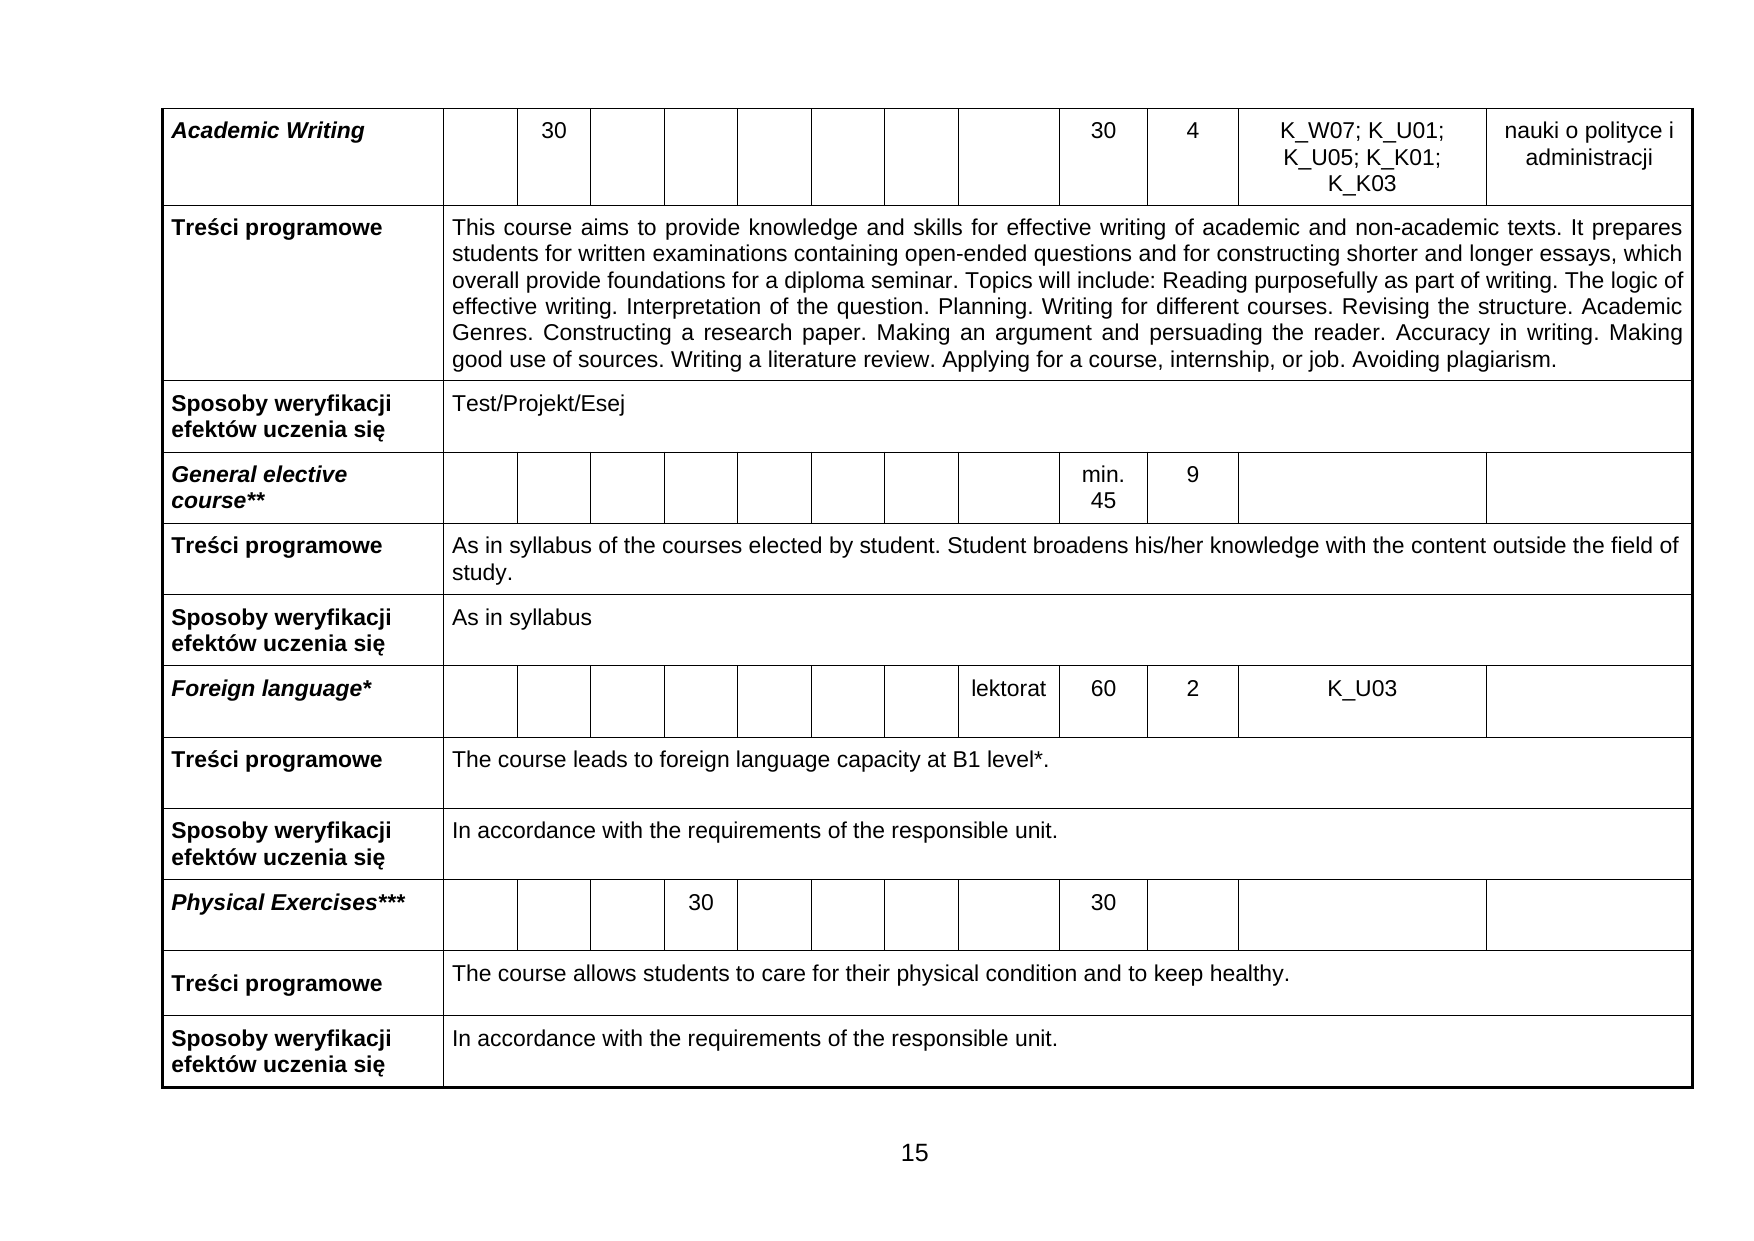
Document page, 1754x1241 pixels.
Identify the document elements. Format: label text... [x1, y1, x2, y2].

table_cell [959, 453, 1059, 523]
table_cell [1239, 880, 1486, 950]
table_cell [738, 453, 811, 523]
table_cell [959, 109, 1059, 204]
table_cell [812, 109, 884, 204]
table_cell [885, 453, 958, 523]
table_cell In accordance with the requirements of the responsible unit. [444, 809, 1691, 879]
table_cell The course allows students to care for their physical condition and to keep healthy. [444, 951, 1691, 1015]
table_cell [738, 109, 811, 204]
table_cell [665, 109, 737, 204]
table_cell Test/Projekt/Esej [444, 381, 1691, 452]
table_cell [665, 453, 737, 523]
table_cell The course leads to foreign language capacity at B1 level*. [444, 738, 1691, 808]
table_cell 30 [518, 109, 590, 204]
table_cell [885, 666, 958, 737]
table_cell [812, 666, 884, 737]
table_cell Sposoby weryfikacji efektów uczenia się [164, 809, 443, 879]
table_cell 30 [1060, 880, 1147, 950]
table_cell 2 [1148, 666, 1238, 737]
table_cell Treści programowe [164, 206, 443, 380]
table_cell 4 [1148, 109, 1238, 204]
table_cell [959, 880, 1059, 950]
table_cell Physical Exercises*** [164, 880, 443, 950]
table_cell [1487, 453, 1691, 523]
table_cell [1239, 453, 1486, 523]
table_cell As in syllabus of the courses elected by student. Student broadens his/her knowledge with the content outside the field of study. [444, 524, 1691, 594]
table_cell [738, 666, 811, 737]
table_cell Treści programowe [164, 951, 443, 1015]
table_cell Sposoby weryfikacji efektów uczenia się [164, 1016, 443, 1086]
table_cell [444, 880, 517, 950]
table_cell nauki o polityce i administracji [1487, 109, 1691, 204]
table_cell 30 [665, 880, 737, 950]
table_cell [591, 453, 664, 523]
table_cell [1148, 880, 1238, 950]
table_cell 9 [1148, 453, 1238, 523]
table_cell [885, 109, 958, 204]
table_cell In accordance with the requirements of the responsible unit. [444, 1016, 1691, 1086]
table_cell lektorat [959, 666, 1059, 737]
table_cell General elective course** [164, 453, 443, 523]
table_cell As in syllabus [444, 595, 1691, 665]
table_cell K_U03 [1239, 666, 1486, 737]
table_cell K_W07; K_U01; K_U05; K_K01; K_K03 [1239, 109, 1486, 204]
table_cell min. 45 [1060, 453, 1147, 523]
table_cell This course aims to provide knowledge and skills for effective writing of academic and non-academic texts. It prepares students for written examinations containing open-ended questions and for constructing shorter and longer essays, which overall provide foundations for a diploma seminar. Topics will include: Reading purposefully as part of writing. The logic of effective writing. Interpretation of the question. Planning. Writing for different courses. Revising the structure. Academic Genres. Constructing a research paper. Making an argument and persuading the reader. Accuracy in writing. Making good use of sources. Writing a literature review. Applying for a course, internship, or job. Avoiding plagiarism. [444, 206, 1691, 380]
table_cell 60 [1060, 666, 1147, 737]
table_cell Foreign language* [164, 666, 443, 737]
table_cell 30 [1060, 109, 1147, 204]
table_cell Academic Writing [164, 109, 443, 204]
table_cell [1487, 666, 1691, 737]
table_cell [738, 880, 811, 950]
table_cell [591, 109, 664, 204]
table_cell [885, 880, 958, 950]
table_cell [444, 453, 517, 523]
table_cell [444, 109, 517, 204]
table_cell Treści programowe [164, 738, 443, 808]
table_cell [591, 880, 664, 950]
table_cell [812, 453, 884, 523]
table_cell [518, 453, 590, 523]
table_cell [812, 880, 884, 950]
table_cell [518, 666, 590, 737]
table_cell [444, 666, 517, 737]
table_cell Treści programowe [164, 524, 443, 594]
table_cell Sposoby weryfikacji efektów uczenia się [164, 595, 443, 665]
table_cell [591, 666, 664, 737]
table_cell [665, 666, 737, 737]
table_cell [518, 880, 590, 950]
table_cell Sposoby weryfikacji efektów uczenia się [164, 381, 443, 452]
table_cell [1487, 880, 1691, 950]
